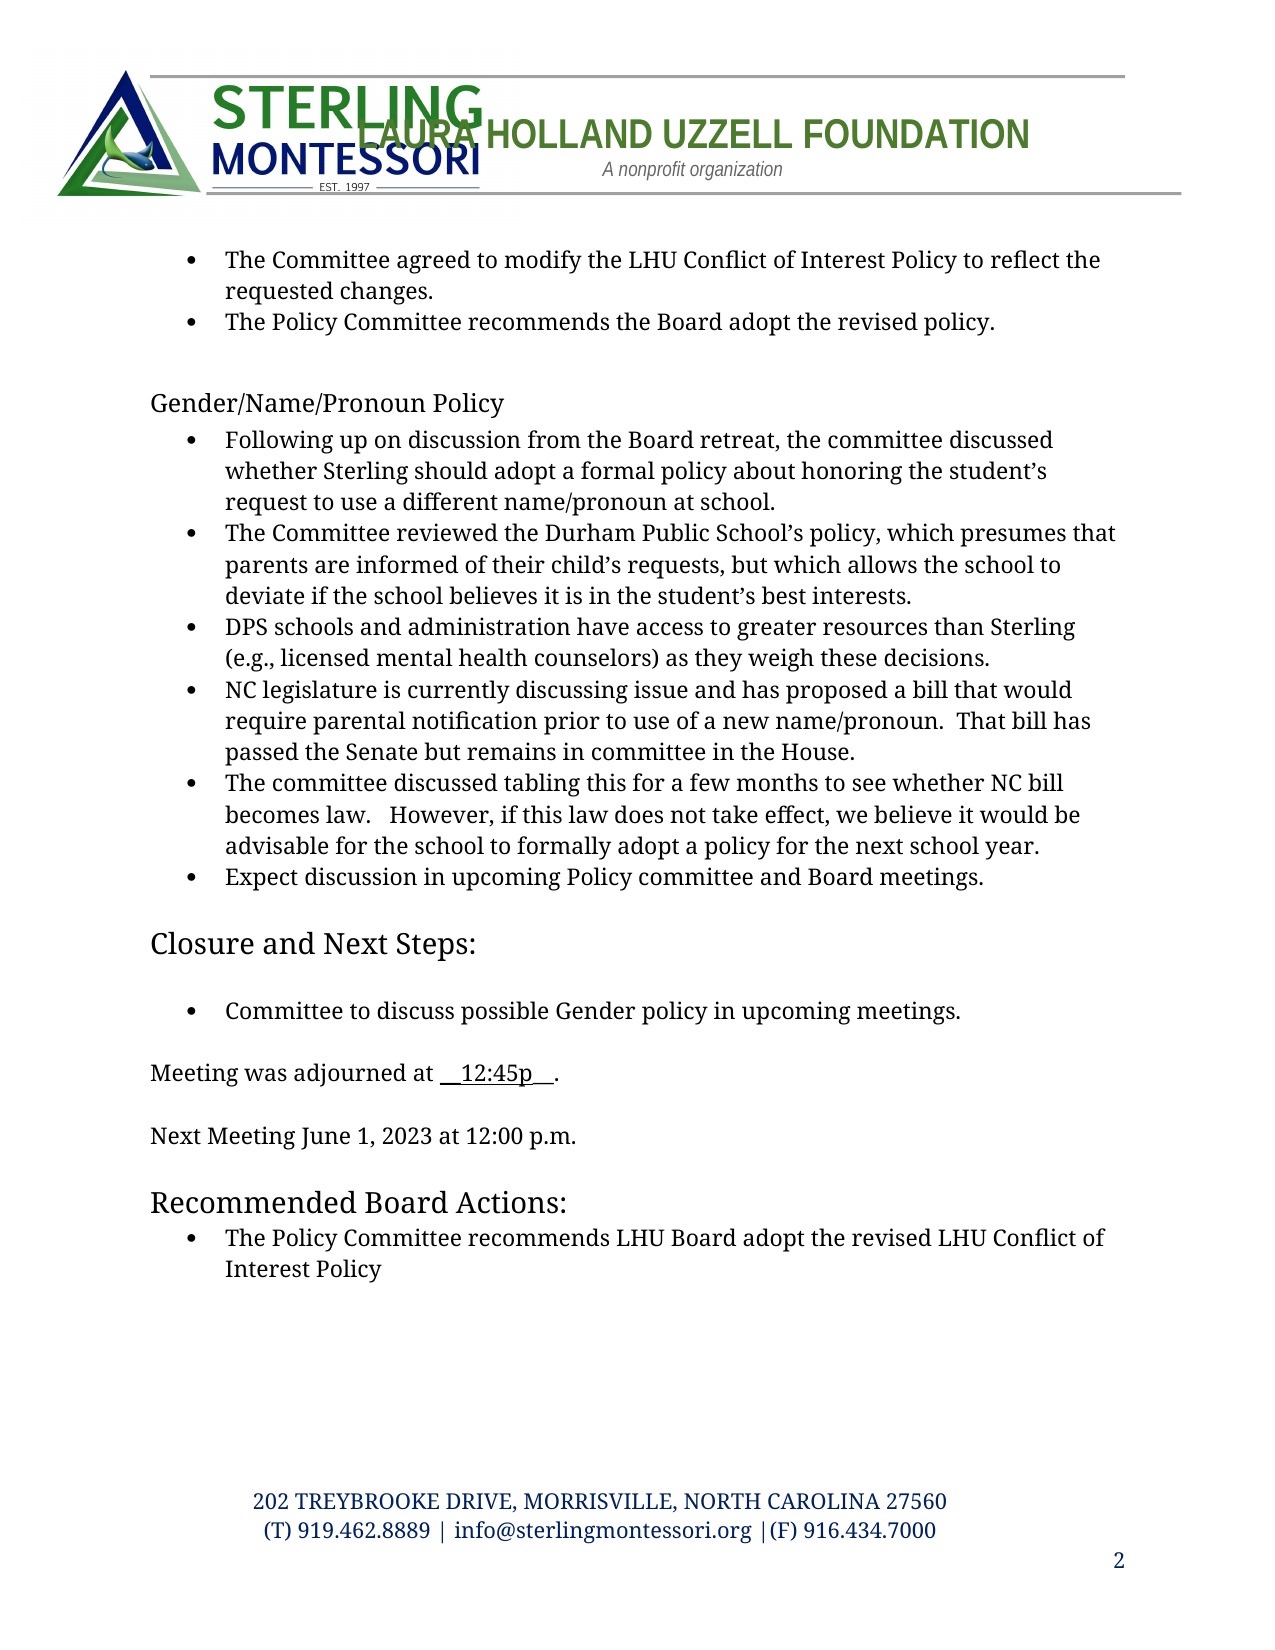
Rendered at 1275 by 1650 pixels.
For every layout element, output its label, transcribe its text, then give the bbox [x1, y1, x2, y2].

text Recommended Board Actions: [150, 1182, 1125, 1222]
list NC legislature is currently discussing issue and has proposed a bill that would require parental notification prior to use of a new name/pronoun. That bill has passed the Senate but remains in committee in the House. [187, 674, 1125, 767]
list Expect discussion in upcoming Policy committee and Board meetings. [187, 861, 1125, 892]
picture [516, 124, 522, 143]
picture [21, 45, 522, 224]
text Closure and Next Steps: [150, 924, 1125, 963]
list The Policy Committee recommends LHU Board adopt the revised LHU Conflict of Interest Policy [187, 1222, 1125, 1284]
list The Committee agreed to modify the LHU Conflict of Interest Policy to reflect the requested changes. [187, 244, 1125, 306]
list The Policy Committee recommends the Board adopt the revised policy. [187, 306, 1125, 337]
list The committee discussed tabling this for a few months to see whether NC bill becomes law. However, if this law does not take effect, we believe it would be advisable for the school to formally adopt a policy for the next school year. [187, 767, 1125, 861]
list Committee to discuss possible Gender policy in upcoming meetings. [187, 994, 1125, 1026]
subtitle Gender/Name/Pronoun Policy [150, 385, 1125, 419]
list The Committee reviewed the Durham Public School’s policy, which presumes that parents are informed of their child’s requests, but which allows the school to deviate if the school believes it is in the student’s best interests. [187, 517, 1125, 611]
text Meeting was adjourned at __12:45p__. Next Meeting June 1, 2023 at 12:00 p.m. [150, 1057, 1125, 1151]
list Following up on discussion from the Board retreat, the committee discussed whether Sterling should adopt a formal policy about honoring the student’s request to use a different name/pronoun at school. [187, 424, 1125, 517]
list DPS schools and administration have access to greater resources than Sterling (e.g., licensed mental health counselors) as they weigh these decisions. [187, 611, 1125, 674]
